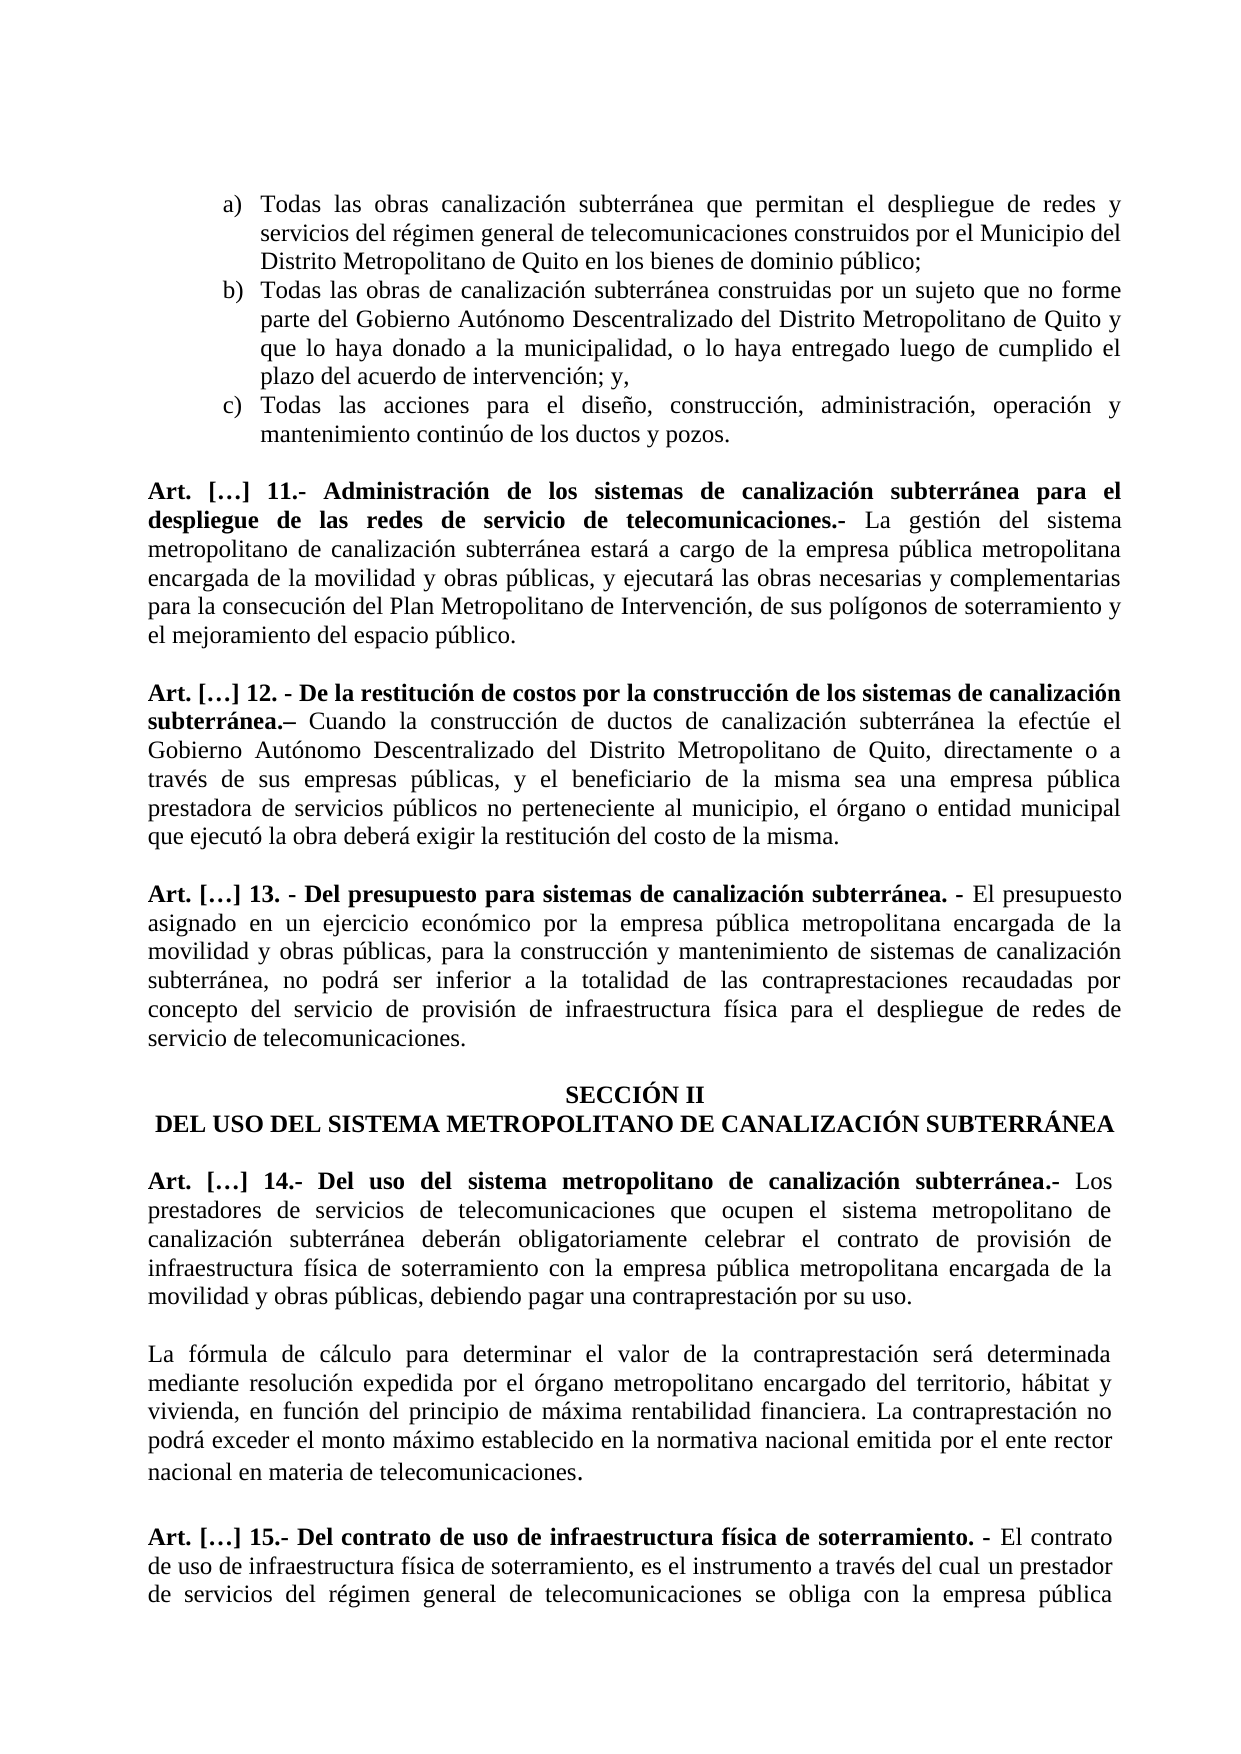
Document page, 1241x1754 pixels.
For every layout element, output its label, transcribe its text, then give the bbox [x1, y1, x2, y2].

text Art. […] 11.- Administración de los sistemas de canalización subterránea para el despliegue de las redes de servicio de telecomunicaciones.- La gestión del sistema metropolitano de canalización subterránea estará a cargo de la empresa pública metropolitana encargada de la movilidad y obras públicas, y ejecutará las obras necesarias y complementarias para la consecución del Plan Metropolitano de Intervención, de sus polígonos de soterramiento y el mejoramiento del espacio público. [148, 476, 1122, 649]
list Todas las acciones para el diseño, construcción, administración, operación y mantenimiento continúo de los ductos y pozos. [223, 390, 1122, 448]
text La fórmula de cálculo para determinar el valor de la contraprestación será determinada mediante resolución expedida por el órgano metropolitano encargado del territorio, hábitat y vivienda, en función del principio de máxima rentabilidad financiera. La contraprestación no podrá exceder el monto máximo establecido en la normativa nacional emitida por el ente rector nacional en materia de telecomunicaciones. [148, 1339, 1112, 1488]
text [148, 1522, 1112, 1608]
text SECCIÓN II [148, 1080, 1122, 1109]
text Art. […] 12. - De la restitución de costos por la construcción de los sistemas de canalización subterránea.– Cuando la construcción de ductos de canalización subterránea la efectúe el Gobierno Autónomo Descentralizado del Distrito Metropolitano de Quito, directamente o a través de sus empresas públicas, y el beneficiario de la misma sea una empresa pública prestadora de servicios públicos no perteneciente al municipio, el órgano o entidad municipal que ejecutó la obra deberá exigir la restitución del costo de la misma. [148, 678, 1122, 850]
list Todas las obras canalización subterránea que permitan el despliegue de redes y servicios del régimen general de telecomunicaciones construidos por el Municipio del Distrito Metropolitano de Quito en los bienes de dominio público; [223, 189, 1122, 275]
text Art. […] 14.- Del uso del sistema metropolitano de canalización subterránea.- Los prestadores de servicios de telecomunicaciones que ocupen el sistema metropolitano de canalización subterránea deberán obligatoriamente celebrar el contrato de provisión de infraestructura física de soterramiento con la empresa pública metropolitana encargada de la movilidad y obras públicas, debiendo pagar una contraprestación por su uso. [148, 1166, 1112, 1310]
text Art. […] 13. - Del presupuesto para sistemas de canalización subterránea. - El presupuesto asignado en un ejercicio económico por la empresa pública metropolitana encargada de la movilidad y obras públicas, para la construcción y mantenimiento de sistemas de canalización subterránea, no podrá ser inferior a la totalidad de las contraprestaciones recaudadas por concepto del servicio de provisión de infraestructura física para el despliegue de redes de servicio de telecomunicaciones. [148, 879, 1122, 1051]
list Todas las obras de canalización subterránea construidas por un sujeto que no forme parte del Gobierno Autónomo Descentralizado del Distrito Metropolitano de Quito y que lo haya donado a la municipalidad, o lo haya entregado luego de cumplido el plazo del acuerdo de intervención; y, [223, 275, 1122, 390]
text DEL USO DEL SISTEMA METROPOLITANO DE CANALIZACIÓN SUBTERRÁNEA [148, 1109, 1122, 1138]
